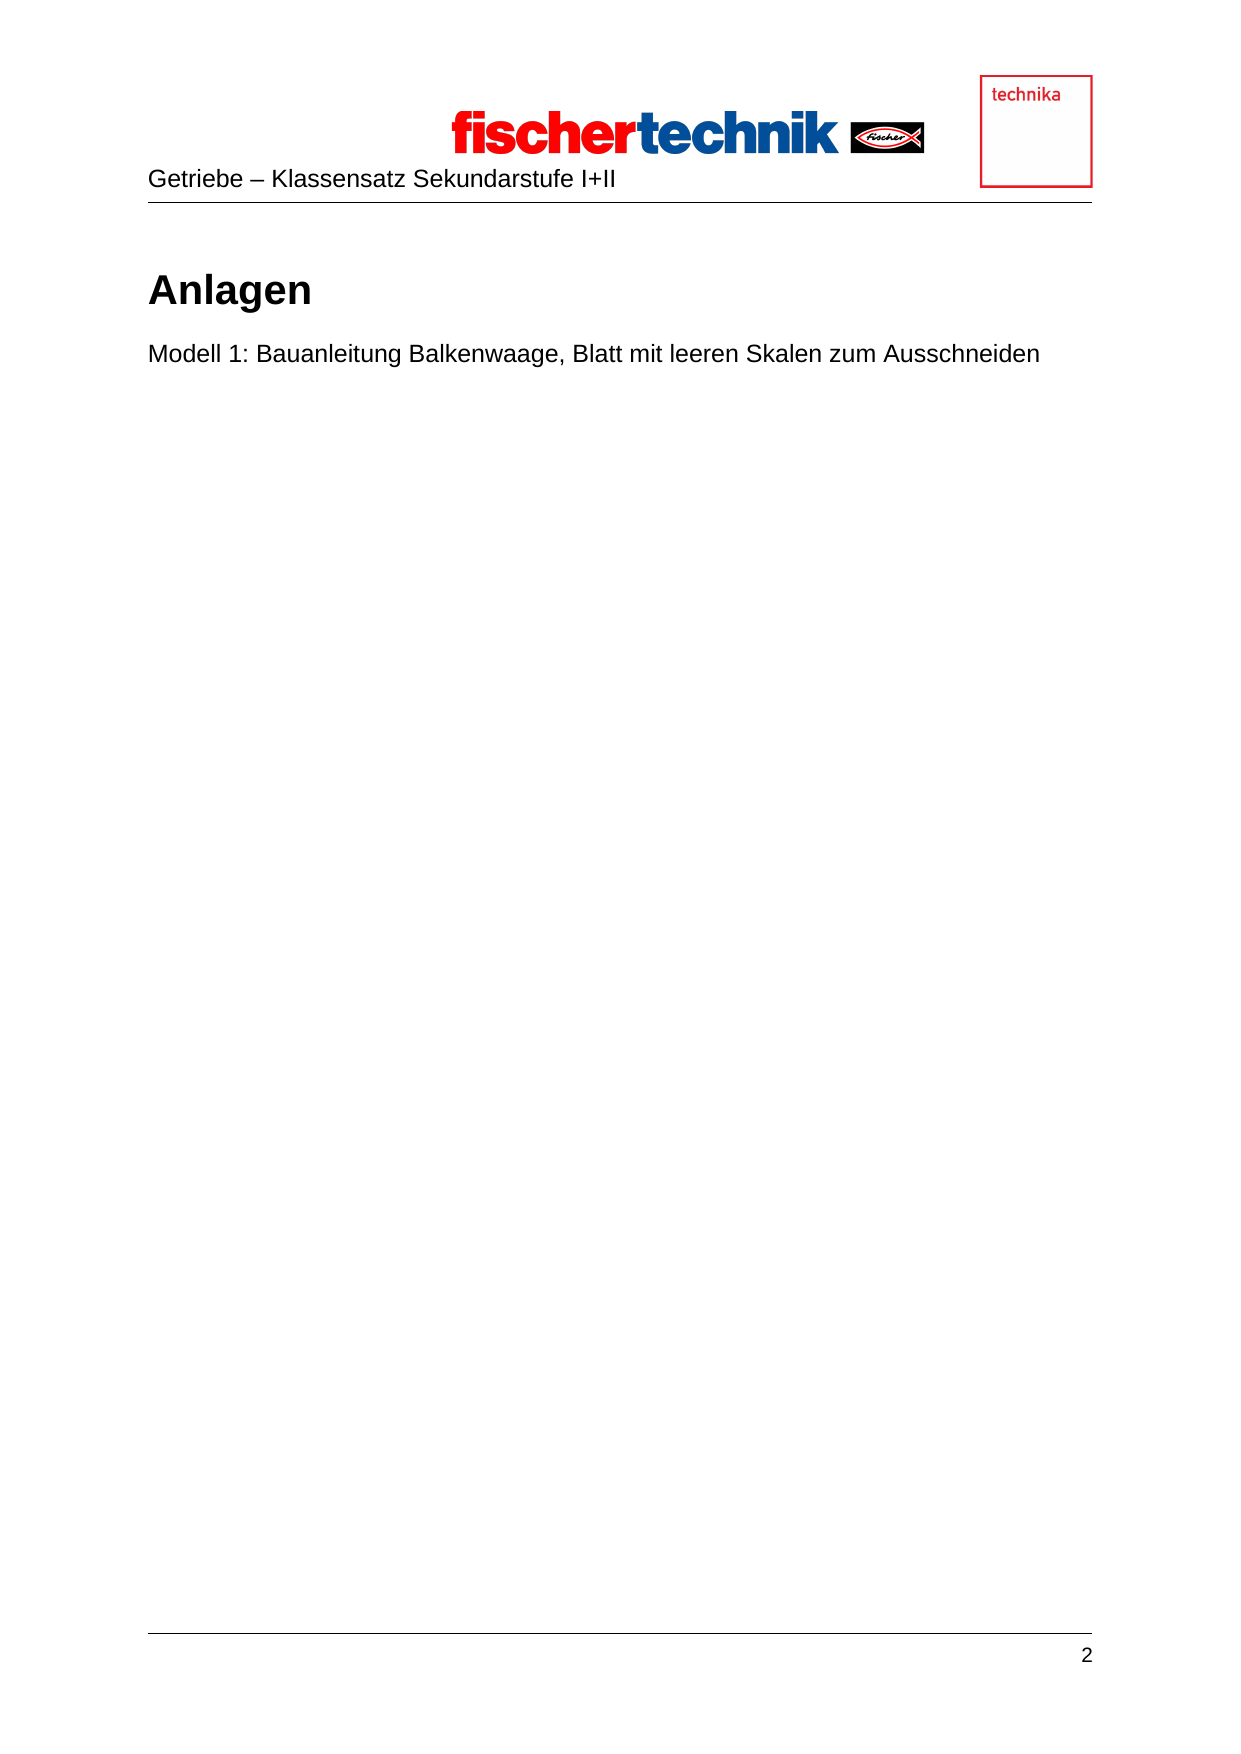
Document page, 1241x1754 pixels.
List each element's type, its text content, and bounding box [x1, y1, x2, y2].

text Modell 1: Bauanleitung Balkenwaage, Blatt mit leeren Skalen zum Ausschneiden [148, 338, 1092, 367]
title Anlagen [148, 266, 1092, 313]
picture [451, 111, 925, 154]
picture [979, 75, 1093, 188]
